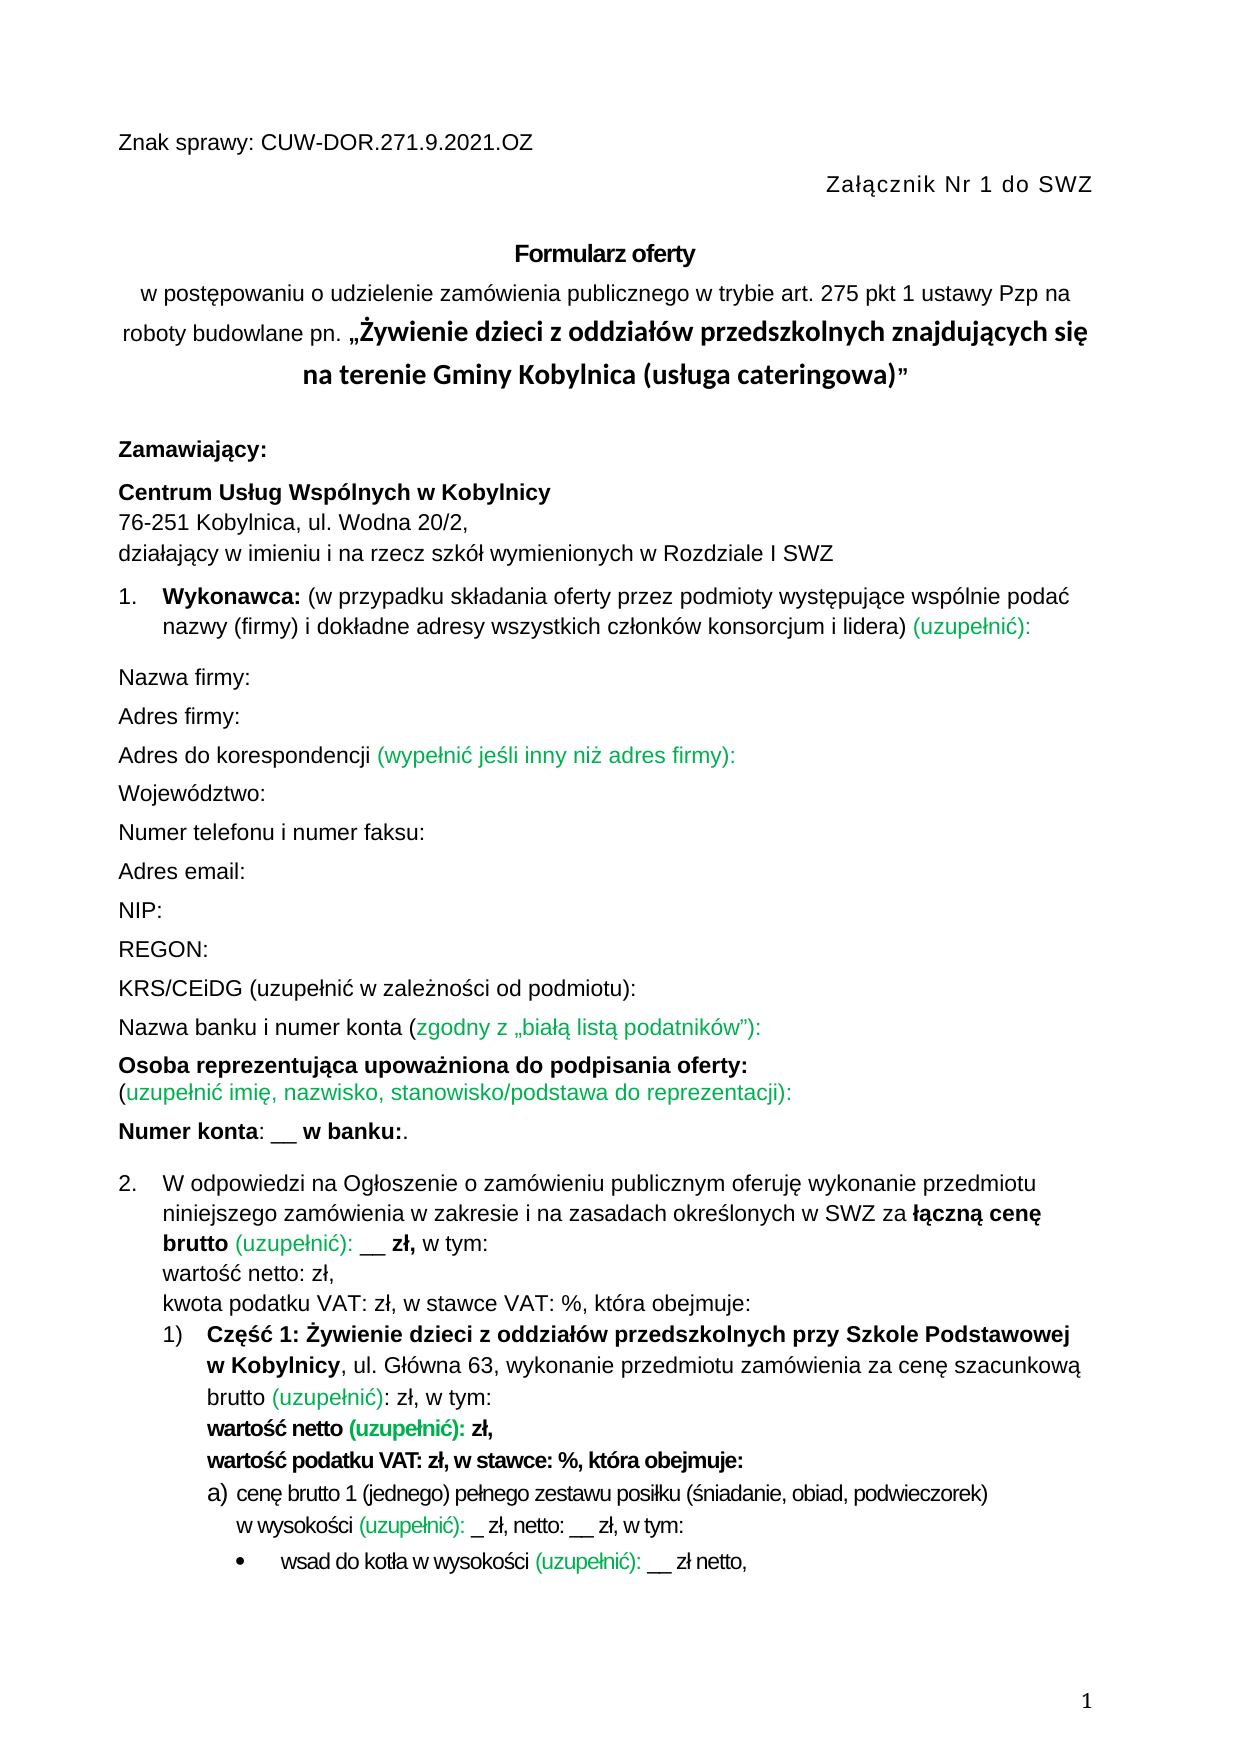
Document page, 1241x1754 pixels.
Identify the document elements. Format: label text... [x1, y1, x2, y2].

text Adres firmy: [118, 703, 1093, 729]
list wartość netto: zł, [162, 1260, 1093, 1287]
title Formularz oferty [118, 239, 1093, 268]
text Zamawiający: [118, 436, 1093, 463]
text REGON: [118, 936, 1093, 962]
text działający w imieniu i na rzecz szkół wymienionych w Rozdziale I SWZ [118, 540, 1093, 566]
title cenę brutto 1 (jednego) pełnego zestawu posiłku (śniadanie, obiad, podwieczorek) w wysokości (uzupełnić): _ zł, netto: __ zł, w tym: [207, 1478, 1093, 1539]
text w postępowaniu o udzielenie zamówienia publicznego w trybie art. 275 pkt 1 ustawy Pzp na roboty budowlane pn. „Żywienie dzieci z oddziałów przedszkolnych znajdujących się na terenie Gminy Kobylnica (usługa cateringowa)” [118, 280, 1093, 392]
list Wykonawca: (w przypadku składania oferty przez podmioty występujące wspólnie podać nazwy (firmy) i dokładne adresy wszystkich członków konsorcjum i lidera) (uzupełnić): [118, 583, 1093, 639]
text 76-251 Kobylnica, ul. Wodna 20/2, [118, 509, 1093, 536]
text Nazwa firmy: [118, 664, 1093, 690]
text Adres email: [118, 858, 1093, 884]
title wartość netto (uzupełnić): zł, [207, 1415, 1093, 1442]
text Województwo: [118, 780, 1093, 807]
text Adres do korespondencji (wypełnić jeśli inny niż adres firmy): [118, 742, 1093, 768]
text Centrum Usług Wspólnych w Kobylnicy [118, 479, 1093, 506]
list Część 1: Żywienie dzieci z oddziałów przedszkolnych przy Szkole Podstawowej w Kobylnicy, ul. Główna 63, wykonanie przedmiotu zamówienia za cenę szacunkową brutto (uzupełnić): zł, w tym: [162, 1321, 1093, 1410]
title wartość podatku VAT: zł, w stawce: %, która obejmuje: [207, 1447, 1093, 1473]
subtitle Załącznik Nr 1 do SWZ [118, 171, 1093, 197]
text Numer telefonu i numer faksu: [118, 819, 1093, 846]
text NIP: [118, 897, 1093, 923]
text Osoba reprezentująca upoważniona do podpisania oferty: (uzupełnić imię, nazwisko, stanowisko/podstawa do reprezentacji): [118, 1052, 1093, 1105]
list W odpowiedzi na Ogłoszenie o zamówieniu publicznym oferuję wykonanie przedmiotu niniejszego zamówienia w zakresie i na zasadach określonych w SWZ za łączną cenę brutto (uzupełnić): __ zł, w tym: [118, 1169, 1093, 1256]
text Nazwa banku i numer konta (zgodny z „białą listą podatników”): [118, 1013, 1093, 1040]
text KRS/CEiDG (uzupełnić w zależności od podmiotu): [118, 975, 1093, 1001]
title wsad do kotła w wysokości (uzupełnić): __ zł netto, [236, 1548, 1093, 1574]
text Numer konta: __ w banku:. [118, 1118, 1093, 1144]
list kwota podatku VAT: zł, w stawce VAT: %, która obejmuje: [162, 1290, 1093, 1317]
